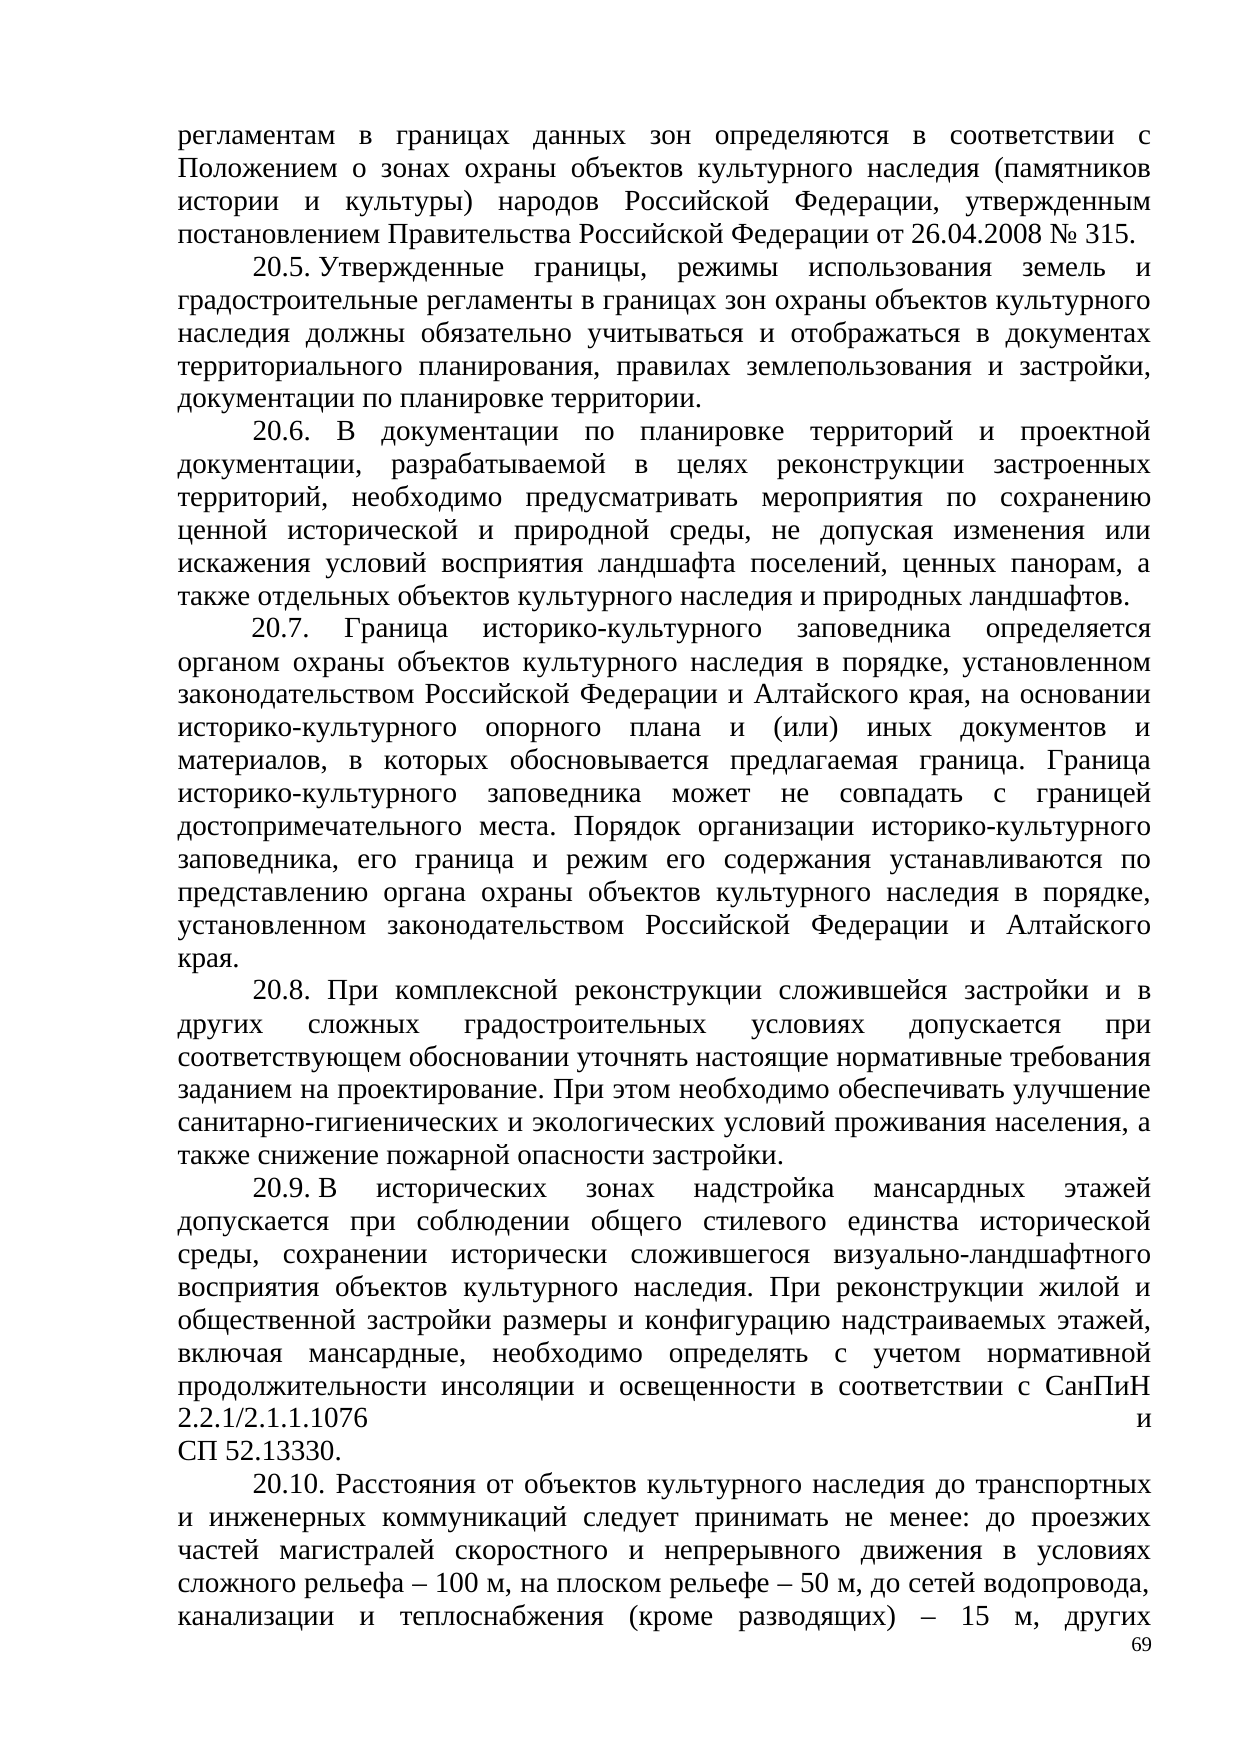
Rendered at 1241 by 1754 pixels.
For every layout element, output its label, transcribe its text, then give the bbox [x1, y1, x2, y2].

text 20.5. Утвержденные границы, режимы использования земель и градостроительные регламенты в границах зон охраны объектов культурного наследия должны обязательно учитываться и отображаться в документах территориального планирования, правилах землепользования и застройки, документации по планировке территории. [177, 250, 1152, 414]
text 20.7. Граница историко-культурного заповедника определяется органом охраны объектов культурного наследия в порядке, установленном законодательством Российской Федерации и Алтайского края, на основании историко-культурного опорного плана и (или) иных документов и материалов, в которых обосновывается предлагаемая граница. Граница историко-культурного заповедника может не совпадать с границей достопримечательного места. Порядок организации историко-культурного заповедника, его граница и режим его содержания устанавливаются по представлению органа охраны объектов культурного наследия в порядке, установленном законодательством Российской Федерации и Алтайского края. [177, 612, 1152, 973]
text 20.6. В документации по планировке территорий и проектной документации, разрабатываемой в целях реконструкции застроенных территорий, необходимо предусматривать мероприятия по сохранению ценной исторической и природной среды, не допуская изменения или искажения условий восприятия ландшафта поселений, ценных панорам, а также отдельных объектов культурного наследия и природных ландшафтов. [177, 414, 1152, 612]
text 20.8. При комплексной реконструкции сложившейся застройки и в других сложных градостроительных условиях допускается при соответствующем обосновании уточнять настоящие нормативные требования заданием на проектирование. При этом необходимо обеспечивать улучшение санитарно-гигиенических и экологических условий проживания населения, а также снижение пожарной опасности застройки. [177, 973, 1152, 1171]
text 20.9. В исторических зонах надстройка мансардных этажей допускается при соблюдении общего стилевого единства исторической среды, сохранении исторически сложившегося визуально-ландшафтного восприятия объектов культурного наследия. При реконструкции жилой и общественной застройки размеры и конфигурацию надстраиваемых этажей, включая мансардные, необходимо определять с учетом нормативной продолжительности инсоляции и освещенности в соответствии с СанПиН 2.2.1/2.1.1.1076 и СП 52.13330. [177, 1171, 1152, 1467]
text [177, 118, 1152, 250]
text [177, 1467, 1152, 1632]
